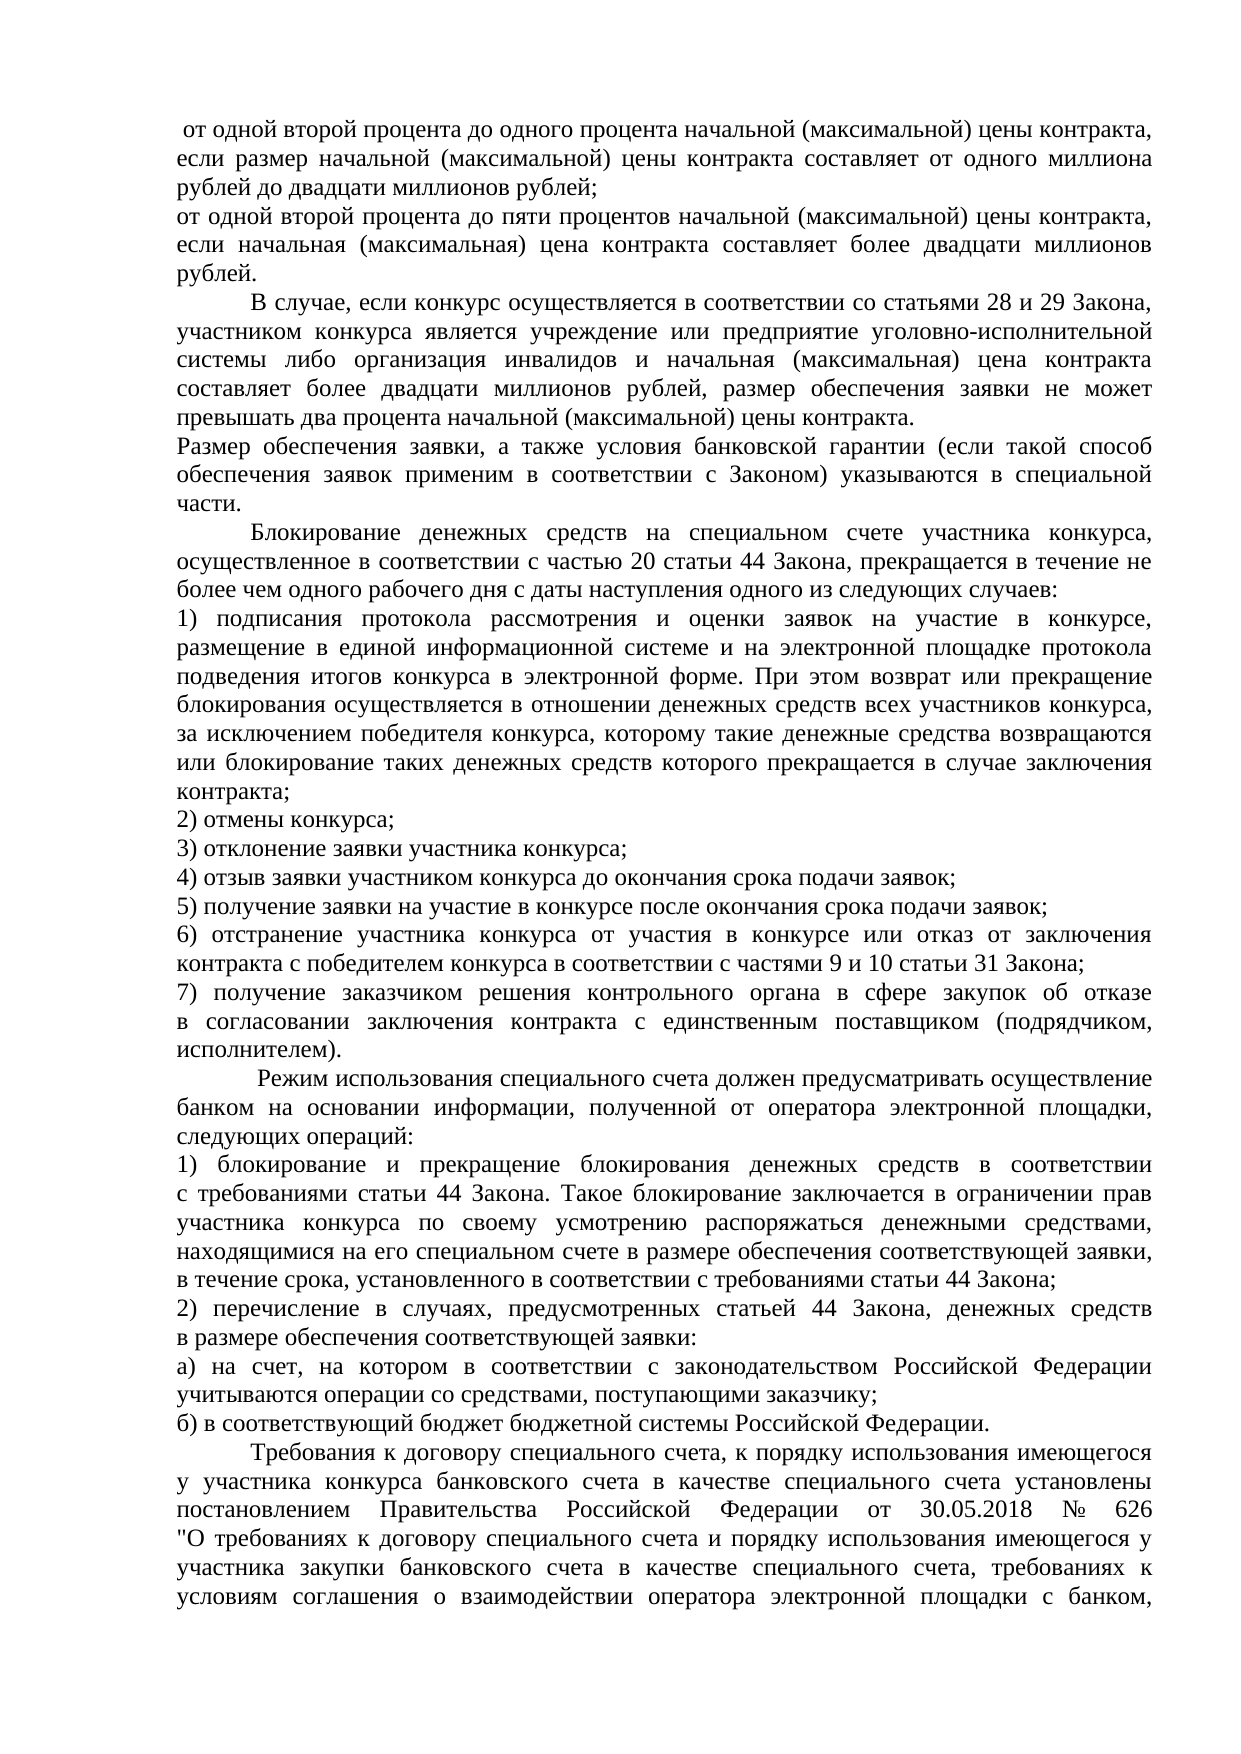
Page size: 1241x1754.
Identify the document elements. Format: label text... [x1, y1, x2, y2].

text Блокирование денежных средств на специальном счете участника конкурса, осуществленное в соответствии с частью 20 статьи 44 Закона, прекращается в течение не более чем одного рабочего дня с даты наступления одного из следующих случаев: [176, 517, 1153, 603]
text 4) отзыв заявки участником конкурса до окончания срока подачи заявок; [176, 862, 1153, 891]
text а) на счет, на котором в соответствии с законодательством Российской Федерации учитываются операции со средствами, поступающими заказчику; [176, 1351, 1153, 1408]
text 1) блокирование и прекращение блокирования денежных средств в соответствии с требованиями статьи 44 Закона. Такое блокирование заключается в ограничении прав участника конкурса по своему усмотрению распоряжаться денежными средствами, находящимися на его специальном счете в размере обеспечения соответствующей заявки, в течение срока, установленного в соответствии с требованиями статьи 44 Закона; [176, 1149, 1153, 1293]
text 7) получение заказчиком решения контрольного органа в сфере закупок об отказе в согласовании заключения контракта с единственным поставщиком (подрядчиком, исполнителем). [176, 977, 1153, 1063]
text 6) отстранение участника конкурса от участия в конкурсе или отказ от заключения контракта с победителем конкурса в соответствии с частями 9 и 10 статьи 31 Закона; [176, 919, 1153, 977]
text б) в соответствующий бюджет бюджетной системы Российской Федерации. [176, 1408, 1153, 1437]
text Размер обеспечения заявки, а также условия банковской гарантии (если такой способ обеспечения заявок применим в соответствии с Законом) указываются в специальной части. [176, 431, 1153, 517]
text 3) отклонение заявки участника конкурса; [176, 833, 1153, 862]
text от одной второй процента до пяти процентов начальной (максимальной) цены контракта, если начальная (максимальная) цена контракта составляет более двадцати миллионов рублей. [176, 201, 1153, 287]
text В случае, если конкурс осуществляется в соответствии со статьями 28 и 29 Закона, участником конкурса является учреждение или предприятие уголовно-исполнительной системы либо организация инвалидов и начальная (максимальная) цена контракта составляет более двадцати миллионов рублей, размер обеспечения заявки не может превышать два процента начальной (максимальной) цены контракта. [176, 287, 1153, 431]
text от одной второй процента до одного процента начальной (максимальной) цены контракта, если размер начальной (максимальной) цены контракта составляет от одного миллиона рублей до двадцати миллионов рублей; [176, 114, 1153, 201]
text 2) перечисление в случаях, предусмотренных статьей 44 Закона, денежных средств в размере обеспечения соответствующей заявки: [176, 1293, 1153, 1351]
text 5) получение заявки на участие в конкурсе после окончания срока подачи заявок; [176, 891, 1153, 919]
text Режим использования специального счета должен предусматривать осуществление банком на основании информации, полученной от оператора электронной площадки, следующих операций: [176, 1063, 1153, 1149]
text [176, 1437, 1153, 1609]
text 2) отмены конкурса; [176, 804, 1153, 833]
text 1) подписания протокола рассмотрения и оценки заявок на участие в конкурсе, размещение в единой информационной системе и на электронной площадке протокола подведения итогов конкурса в электронной форме. При этом возврат или прекращение блокирования осуществляется в отношении денежных средств всех участников конкурса, за исключением победителя конкурса, которому такие денежные средства возвращаются или блокирование таких денежных средств которого прекращается в случае заключения контракта; [176, 603, 1153, 804]
